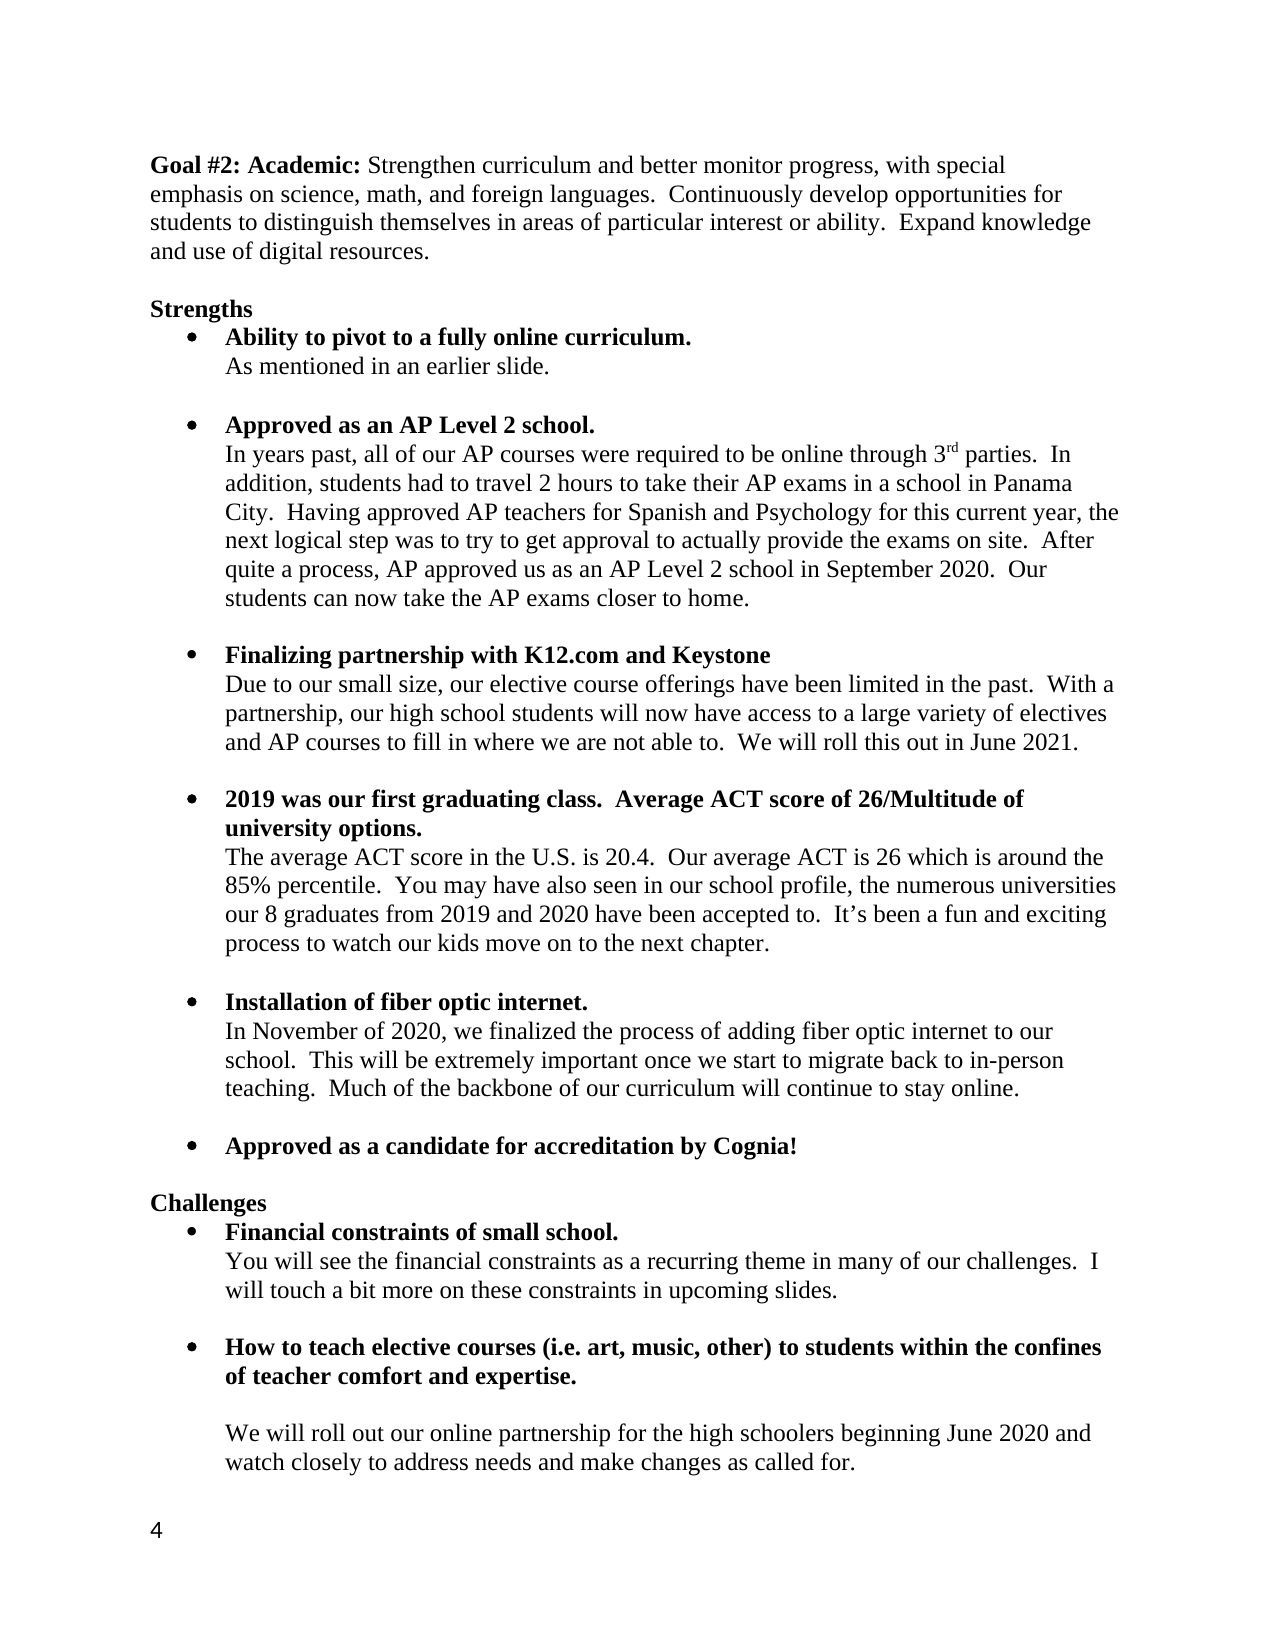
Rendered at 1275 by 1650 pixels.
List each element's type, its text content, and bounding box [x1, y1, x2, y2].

list Approved as a candidate for accreditation by Cognia! [187, 1131, 1125, 1160]
text Strengths [150, 294, 1125, 322]
list Installation of fiber optic internet. [187, 987, 1125, 1016]
list You will see the financial constraints as a recurring theme in many of our challenges. I will touch a bit more on these constraints in upcoming slides. [225, 1246, 1125, 1303]
text Goal #2: Academic: Strengthen curriculum and better monitor progress, with special [150, 150, 1125, 179]
list Financial constraints of small school. [187, 1217, 1125, 1246]
list Finalizing partnership with K12.com and Keystone [187, 641, 1125, 669]
list As mentioned in an earlier slide. [225, 351, 1125, 411]
list Approved as an AP Level 2 school. [187, 411, 1125, 439]
list In November of 2020, we finalized the process of adding fiber optic internet to our school. This will be extremely important once we start to migrate back to in-person teaching. Much of the backbone of our curriculum will continue to stay online. [225, 1016, 1125, 1102]
list 2019 was our first graduating class. Average ACT score of 26/Multitude of university options. [187, 784, 1125, 842]
list The average ACT score in the U.S. is 20.4. Our average ACT is 26 which is around the 85% percentile. You may have also seen in our school profile, the numerous universities our 8 graduates from 2019 and 2020 have been accepted to. It’s been a fun and exciting process to watch our kids move on to the next chapter. [225, 842, 1125, 987]
text Due to our small size, our elective course offerings have been limited in the past. With a partnership, our high school students will now have access to a large variety of electives and AP courses to fill in where we are not able to. We will roll this out in June 2021. [225, 669, 1125, 756]
text Challenges [150, 1188, 1125, 1217]
text emphasis on science, math, and foreign languages. Continuously develop opportunities for students to distinguish themselves in areas of particular interest or ability. Expand knowledge and use of digital resources. [150, 179, 1125, 265]
list In years past, all of our AP courses were required to be online through 3rd parties. In addition, students had to travel 2 hours to take their AP exams in a school in Panama City. Having approved AP teachers for Spanish and Psychology for this current year, the next logical step was to try to get approval to actually provide the exams on site. After quite a process, AP approved us as an AP Level 2 school in September 2020. Our students can now take the AP exams closer to home. [225, 439, 1125, 612]
list Ability to pivot to a fully online curriculum. [187, 322, 1125, 351]
list We will roll out our online partnership for the high schoolers beginning June 2020 and watch closely to address needs and make changes as called for. [225, 1390, 1125, 1476]
list How to teach elective courses (i.e. art, music, other) to students within the confines of teacher comfort and expertise. [187, 1332, 1125, 1390]
